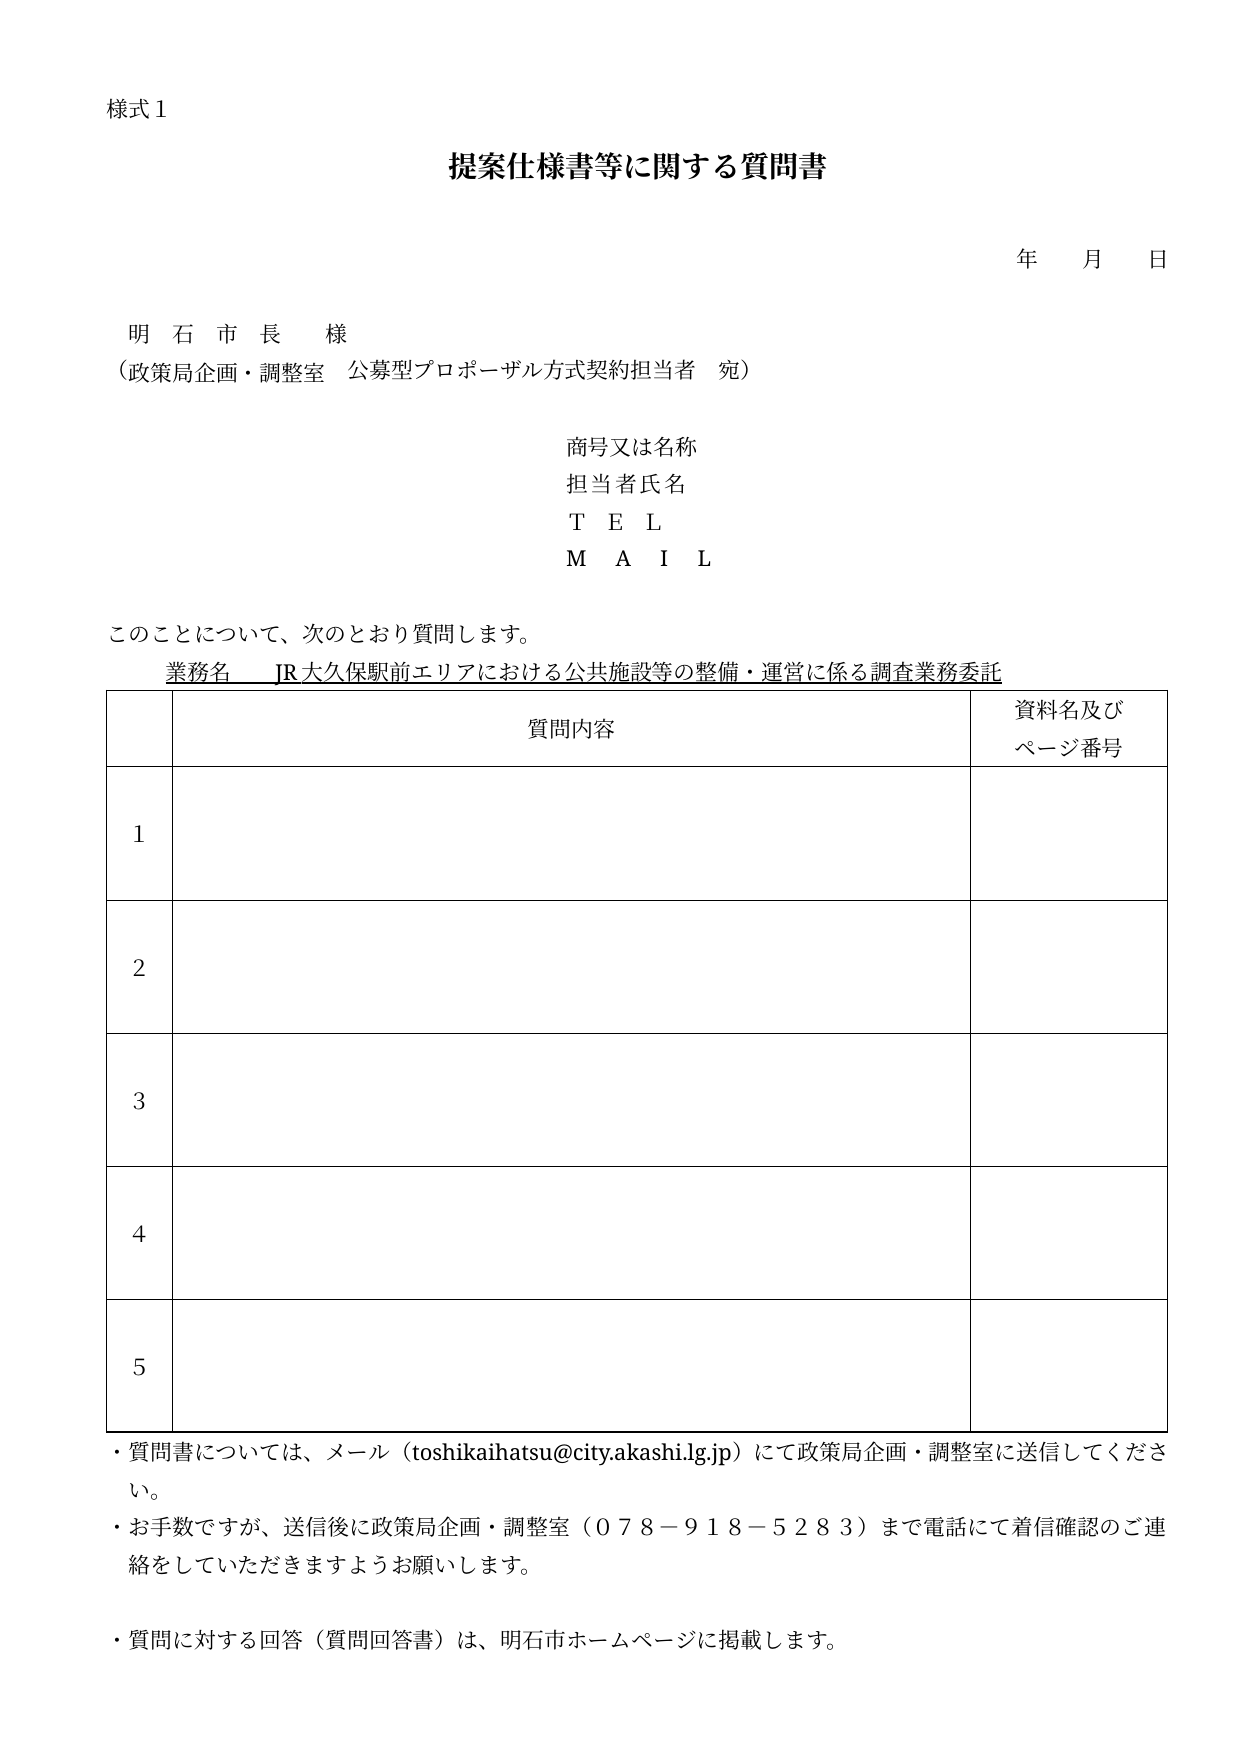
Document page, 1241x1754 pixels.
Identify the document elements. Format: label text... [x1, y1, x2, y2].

table_cell １ [107, 767, 172, 899]
text ・質問に対する回答（質問回答書）は、明石市ホームページに掲載します。 [106, 1620, 1169, 1657]
text 担当者氏名 [566, 464, 1169, 502]
text このことについて、次のとおり質問します。 [106, 614, 1169, 652]
table_cell [173, 1300, 970, 1431]
table_cell [173, 1034, 970, 1166]
table_cell [971, 1300, 1167, 1431]
text MAIL [566, 539, 1169, 577]
table_cell [971, 901, 1167, 1033]
table_cell [971, 1034, 1167, 1166]
text 様式１ [106, 89, 1169, 127]
table_cell [971, 1167, 1167, 1298]
table_cell ３ [107, 1034, 172, 1166]
table_cell ４ [107, 1167, 172, 1298]
table_cell ２ [107, 901, 172, 1033]
text ・お手数ですが、送信後に政策局企画・調整室（０７８－９１８－５２８３）まで電話にて着信確認のご連絡をしていただきますようお願いします。 [106, 1507, 1169, 1582]
table_header 質問内容 [173, 691, 970, 766]
table_cell ５ [107, 1300, 172, 1431]
text 年 月 日 [106, 239, 1169, 277]
table_cell [971, 767, 1167, 899]
text 明 石 市 長 様 [106, 314, 1169, 352]
table_header [107, 691, 172, 766]
text 業務名 JR大久保駅前エリアにおける公共施設等の整備・運営に係る調査業務委託 [144, 652, 1169, 689]
table_cell [173, 901, 970, 1033]
table_cell [173, 1167, 970, 1298]
table_cell [173, 767, 970, 899]
text 提案仕様書等に関する質問書 [106, 127, 1169, 202]
text （政策局企画・調整室 公募型プロポーザル方式契約担当者 宛） [106, 352, 1169, 389]
text 商号又は名称 [566, 427, 1169, 464]
text ＴＥＬ [566, 502, 1169, 539]
table_header 資料名及び ページ番号 [971, 691, 1167, 766]
text ・質問書については、メール（toshikaihatsu@city.akashi.lg.jp）にて政策局企画・調整室に送信してください。 [106, 1432, 1169, 1507]
